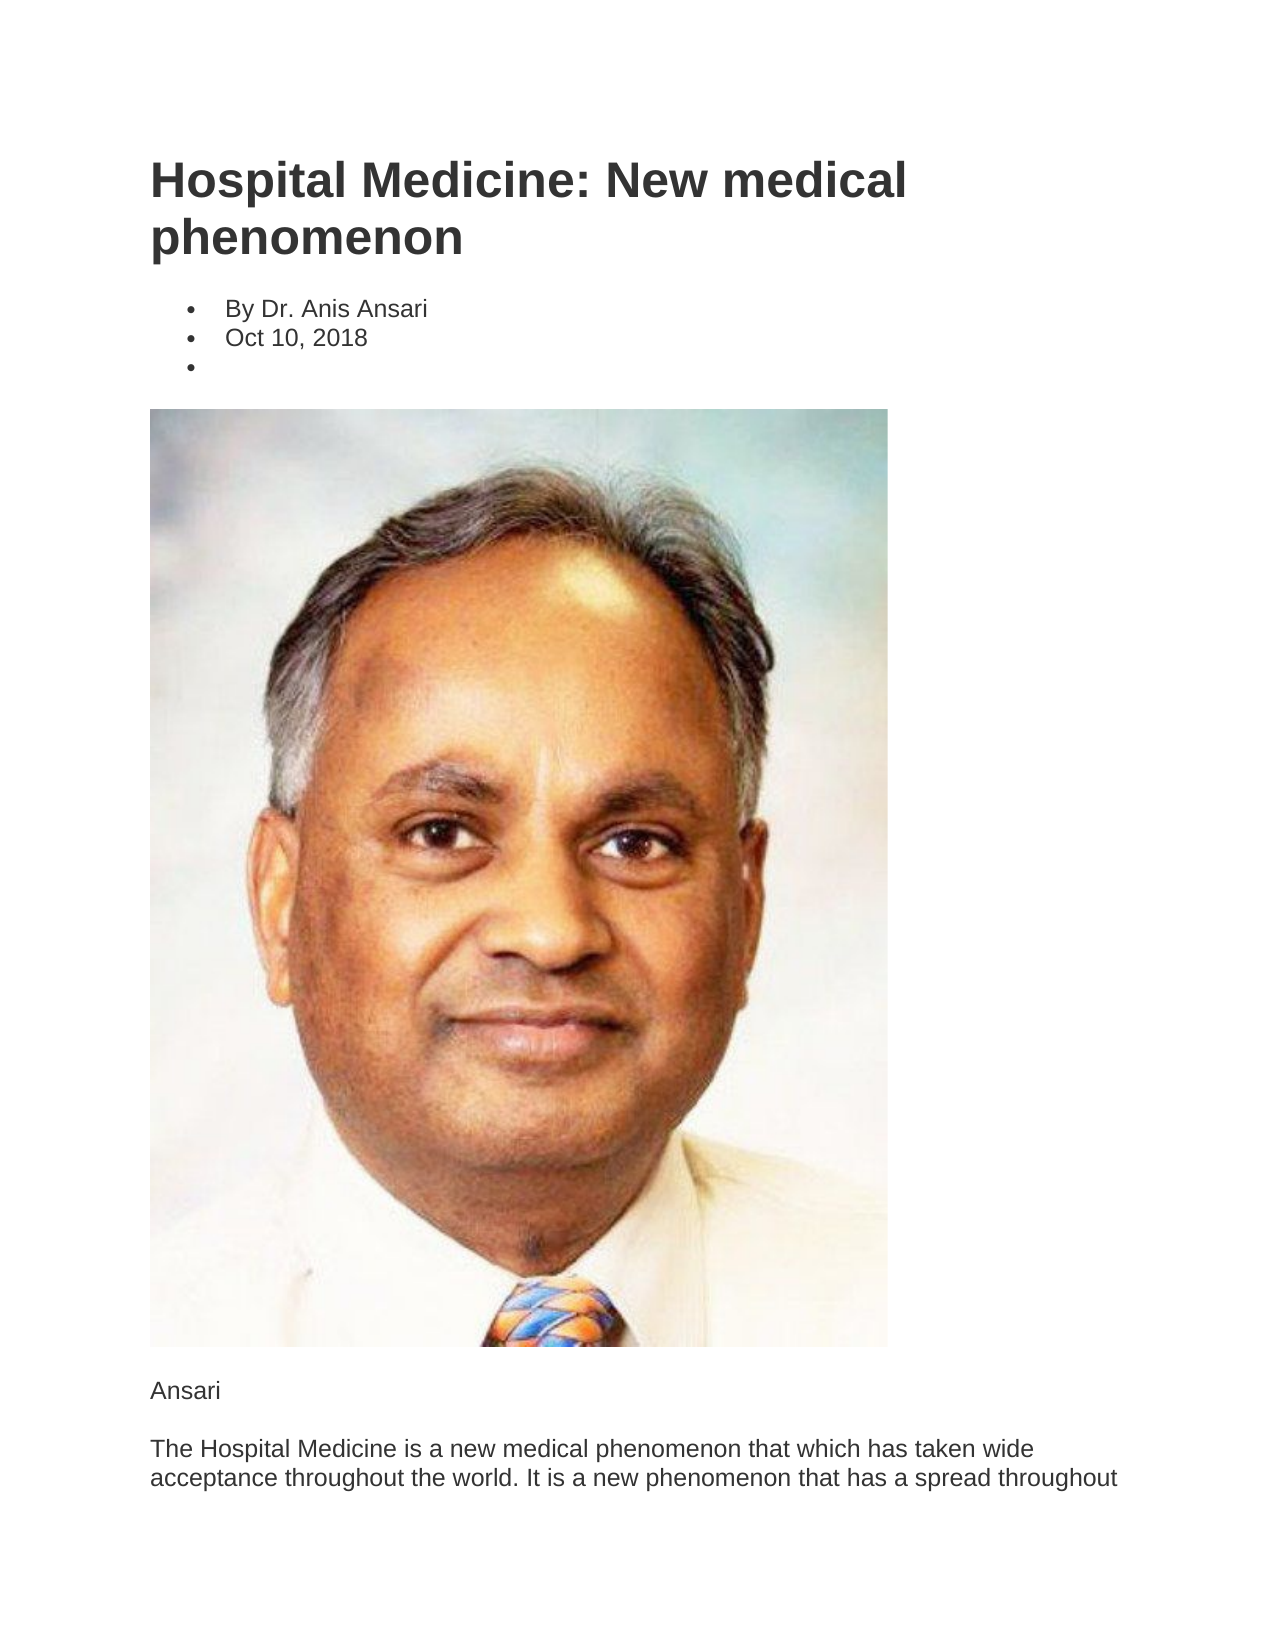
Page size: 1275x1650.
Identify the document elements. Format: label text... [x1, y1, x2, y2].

text Hospital Medicine: New medical phenomenon [150, 150, 1125, 265]
list By Dr. Anis Ansari [187, 294, 1125, 323]
text Ansari [150, 1376, 1125, 1405]
list Oct 10, 2018 [187, 323, 1125, 352]
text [150, 1434, 1125, 1492]
picture [150, 409, 888, 1347]
